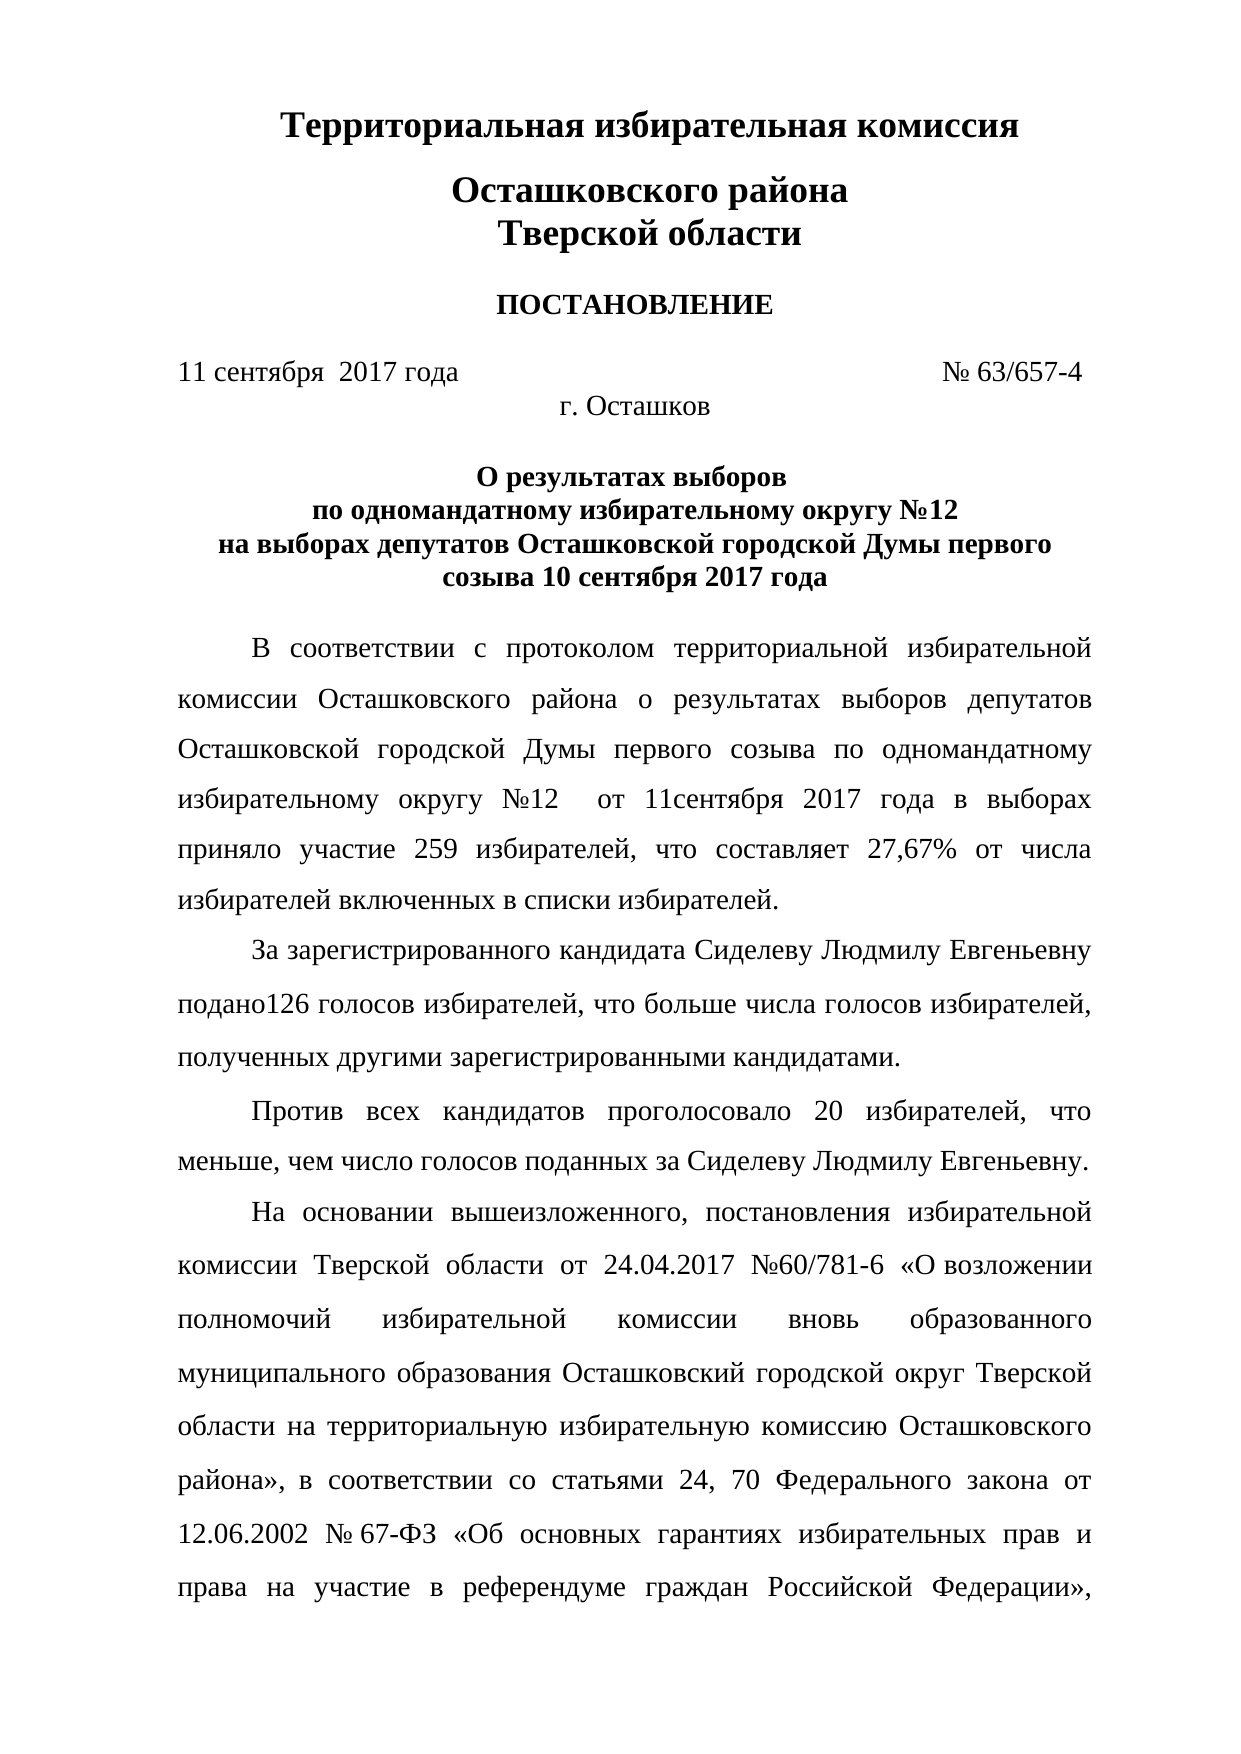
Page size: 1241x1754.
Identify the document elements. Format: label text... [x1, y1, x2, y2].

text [177, 1194, 1093, 1603]
text ПОСТАНОВЛЕНИЕ [177, 287, 1093, 321]
text О результатах выборов по одномандатному избирательному округу №12 на выборах депутатов Осташковской городской Думы первого созыва 10 сентября 2017 года [177, 459, 1093, 593]
text За зарегистрированного кандидата Сиделеву Людмилу Евгеньевну подано126 голосов избирателей, что больше числа голосов избирателей, полученных другими зарегистрированными кандидатами. [177, 932, 1093, 1073]
text Против всех кандидатов проголосовало 20 избирателей, что меньше, чем число голосов поданных за Сиделеву Людмилу Евгеньевну. [177, 1093, 1093, 1177]
text г. Осташков [177, 388, 1093, 421]
text В соответствии с протоколом территориальной избирательной комиссии Осташковского района о результатах выборов депутатов Осташковской городской Думы первого созыва по одномандатному избирательному округу №12 от 11сентября 2017 года в выборах приняло участие 259 избирателей, что составляет 27,67% от числа избирателей включенных в списки избирателей. [177, 630, 1093, 916]
table_header Территориальная избирательная комиссия Осташковского района Тверской области [133, 103, 1167, 253]
text 11 сентября 2017 года № 63/657-4 [177, 354, 1093, 388]
